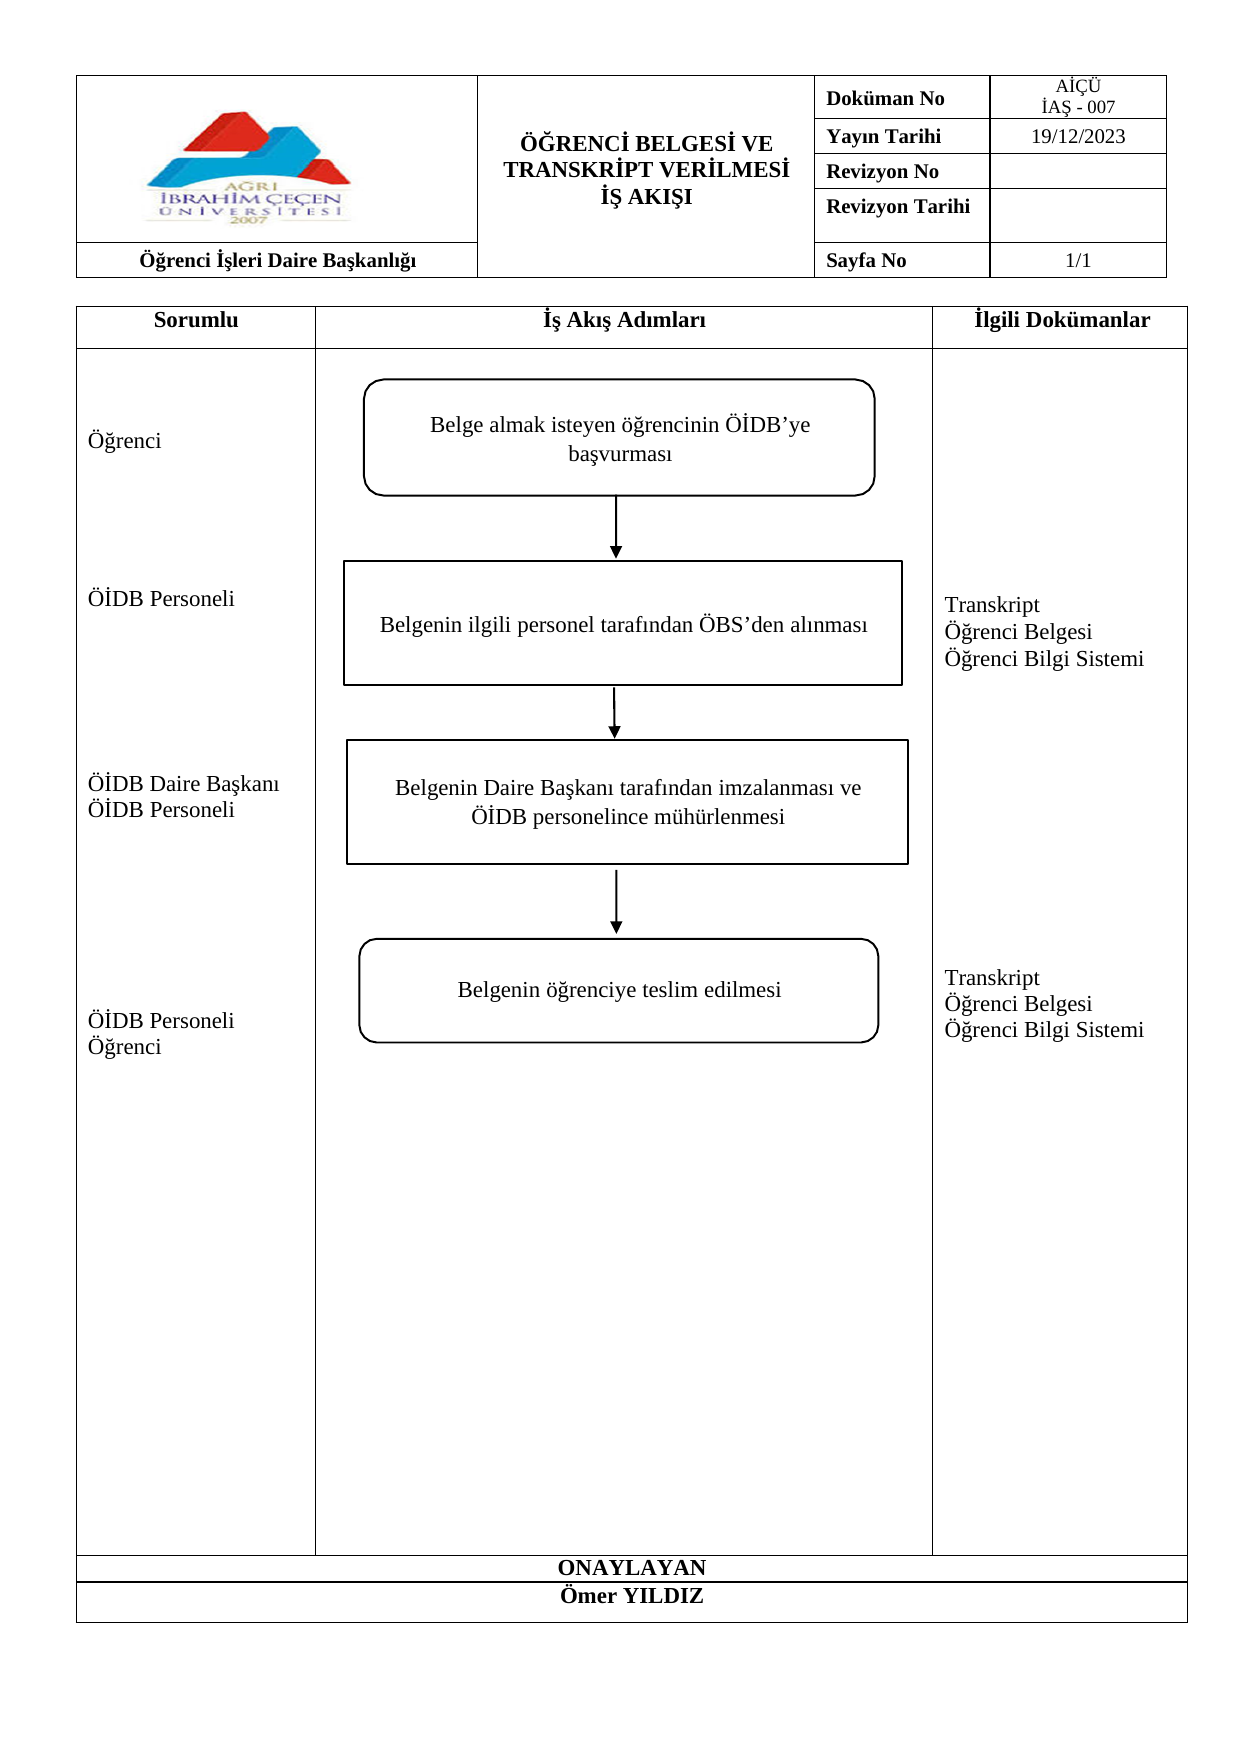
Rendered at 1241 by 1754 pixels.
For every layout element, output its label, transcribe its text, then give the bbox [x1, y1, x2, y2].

table_cell Ömer YILDIZ [77, 1583, 1187, 1622]
table_cell Öğrenci ÖİDB Personeli ÖİDB Daire Başkanı ÖİDB Personeli ÖİDB Personeli Öğrenci [77, 349, 315, 1555]
table_header ÖĞRENCİ BELGESİ VE TRANSKRİPT VERİLMESİ İŞ AKIŞI [478, 76, 814, 277]
table_cell Sayfa No [815, 243, 989, 277]
table_cell Revizyon No [815, 154, 989, 188]
table_header [77, 76, 477, 242]
table_header İş Akış Adımları [316, 307, 932, 348]
table_header İlgili Dokümanlar [933, 307, 1187, 348]
table_cell [991, 154, 1166, 188]
table_cell ONAYLAYAN [77, 1556, 1187, 1581]
table_cell Transkript Öğrenci Belgesi Öğrenci Bilgi Sistemi Transkript Öğrenci Belgesi Öğrenci Bilgi Sistemi [933, 349, 1187, 1555]
table_header AİÇÜ İAŞ - 007 [991, 76, 1166, 118]
table_cell 19/12/2023 [991, 119, 1166, 153]
table_cell Belge almak isteyen öğrencinin ÖİDB’ye başvurması Belgenin ilgili personel tarafından ÖBS’den alınması Belgenin Daire Başkanı tarafından imzalanması ve ÖİDB personelince mühürlenmesi Belgenin öğrenciye teslim edilmesi [316, 349, 932, 1555]
table_header Doküman No [815, 76, 989, 118]
table_cell Yayın Tarihi [815, 119, 989, 153]
table_cell Revizyon Tarihi [815, 189, 989, 242]
table_cell [991, 189, 1166, 242]
table_header Sorumlu [77, 307, 315, 348]
table_cell Öğrenci İşleri Daire Başkanlığı [77, 243, 477, 277]
table_cell 1/1 [991, 243, 1166, 277]
picture [92, 91, 406, 242]
